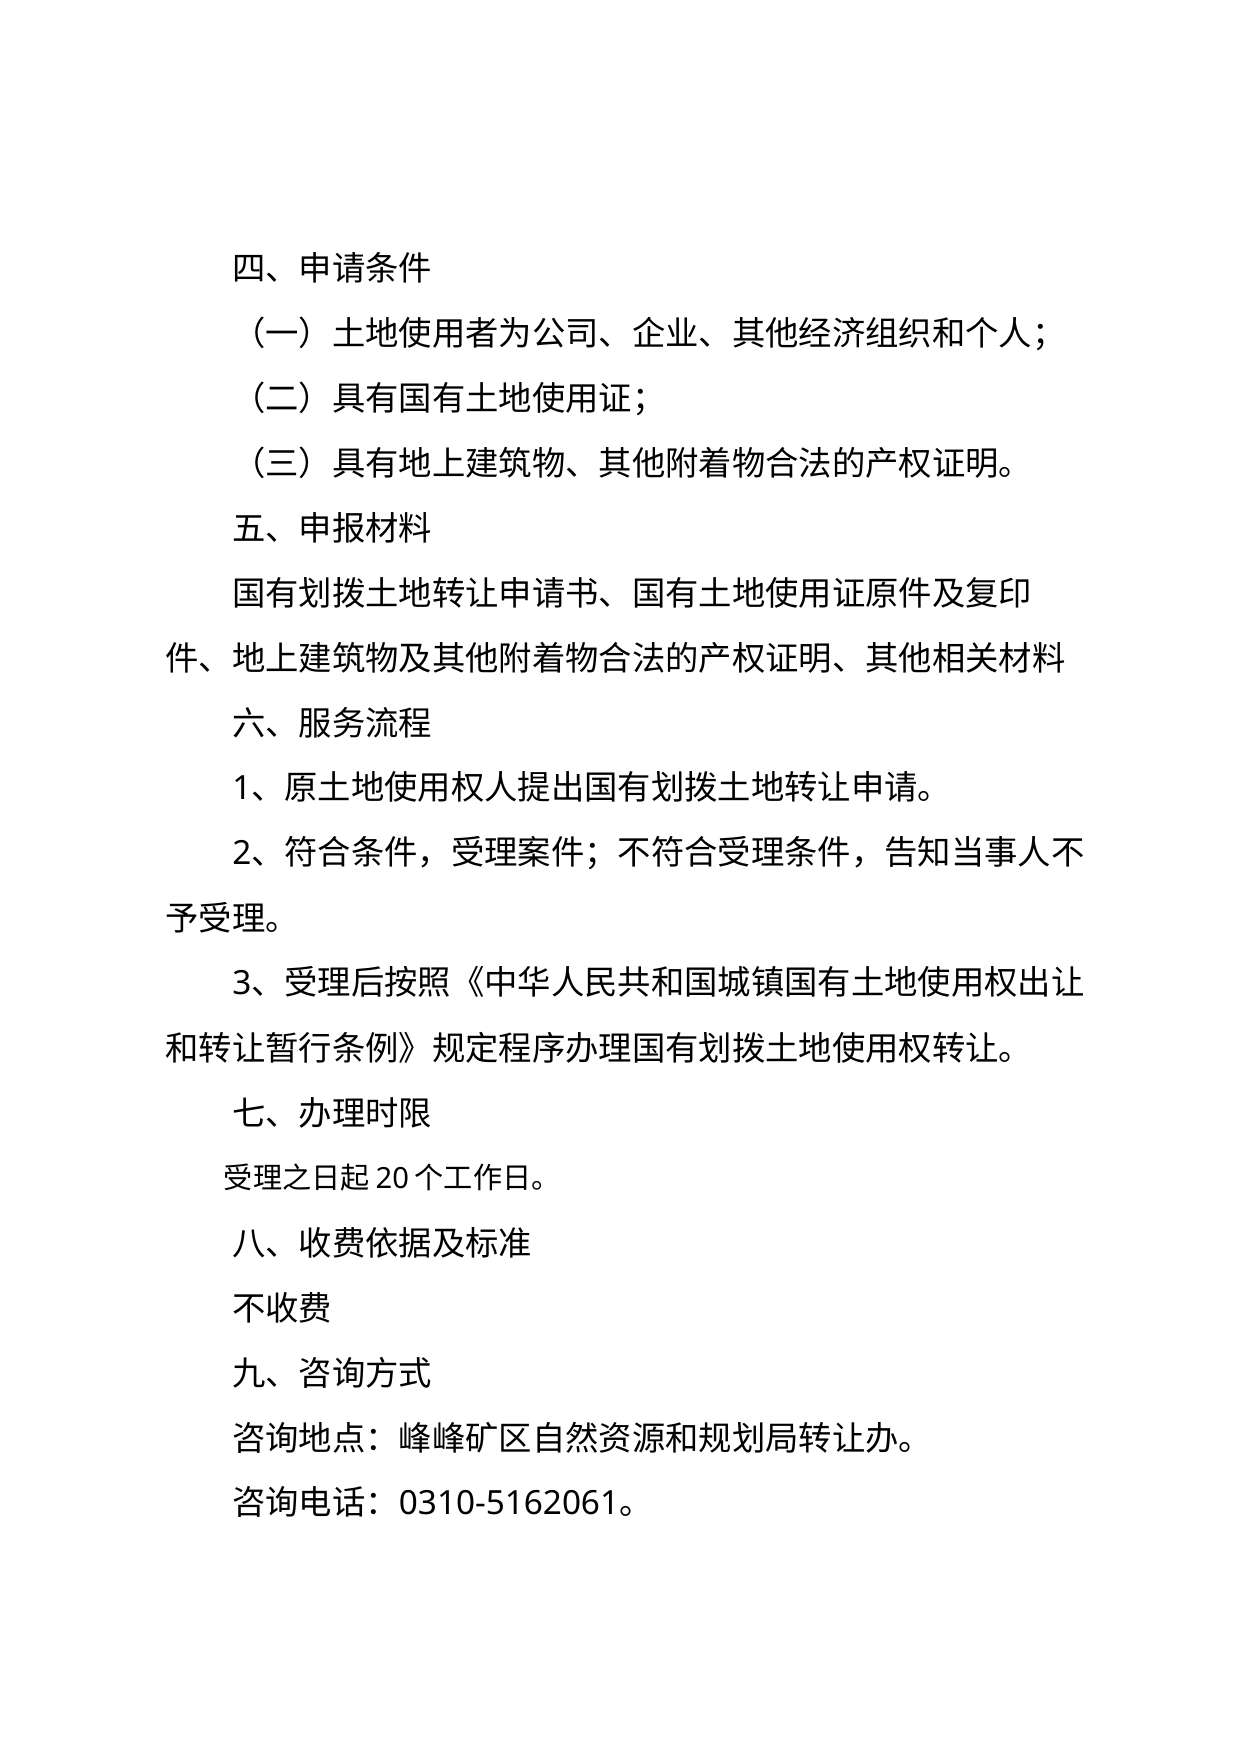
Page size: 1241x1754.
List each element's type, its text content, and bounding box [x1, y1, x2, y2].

text 咨询地点：峰峰矿区自然资源和规划局转让办。 [165, 1403, 1087, 1468]
text 咨询电话：0310-5162061。 [165, 1468, 1087, 1533]
text 四、申请条件 [165, 233, 1087, 298]
text 受理之日起20个工作日。 [165, 1143, 1087, 1208]
text 2、符合条件，受理案件；不符合受理条件，告知当事人不予受理。 [165, 818, 1087, 948]
text 六、服务流程 [165, 688, 1087, 753]
text （二）具有国有土地使用证； [165, 363, 1087, 428]
text 九、咨询方式 [165, 1338, 1087, 1403]
text 国有划拨土地转让申请书、国有土地使用证原件及复印件、地上建筑物及其他附着物合法的产权证明、其他相关材料 [165, 558, 1087, 688]
text （三）具有地上建筑物、其他附着物合法的产权证明。 [165, 428, 1087, 493]
text 八、收费依据及标准 [165, 1208, 1087, 1273]
text 七、办理时限 [165, 1078, 1087, 1143]
text 1、原土地使用权人提出国有划拨土地转让申请。 [165, 753, 1087, 818]
text 五、申报材料 [165, 493, 1087, 558]
text （一）土地使用者为公司、企业、其他经济组织和个人； [165, 298, 1087, 363]
text 不收费 [165, 1273, 1087, 1338]
text 3、受理后按照《中华人民共和国城镇国有土地使用权出让和转让暂行条例》规定程序办理国有划拨土地使用权转让。 [165, 948, 1087, 1078]
